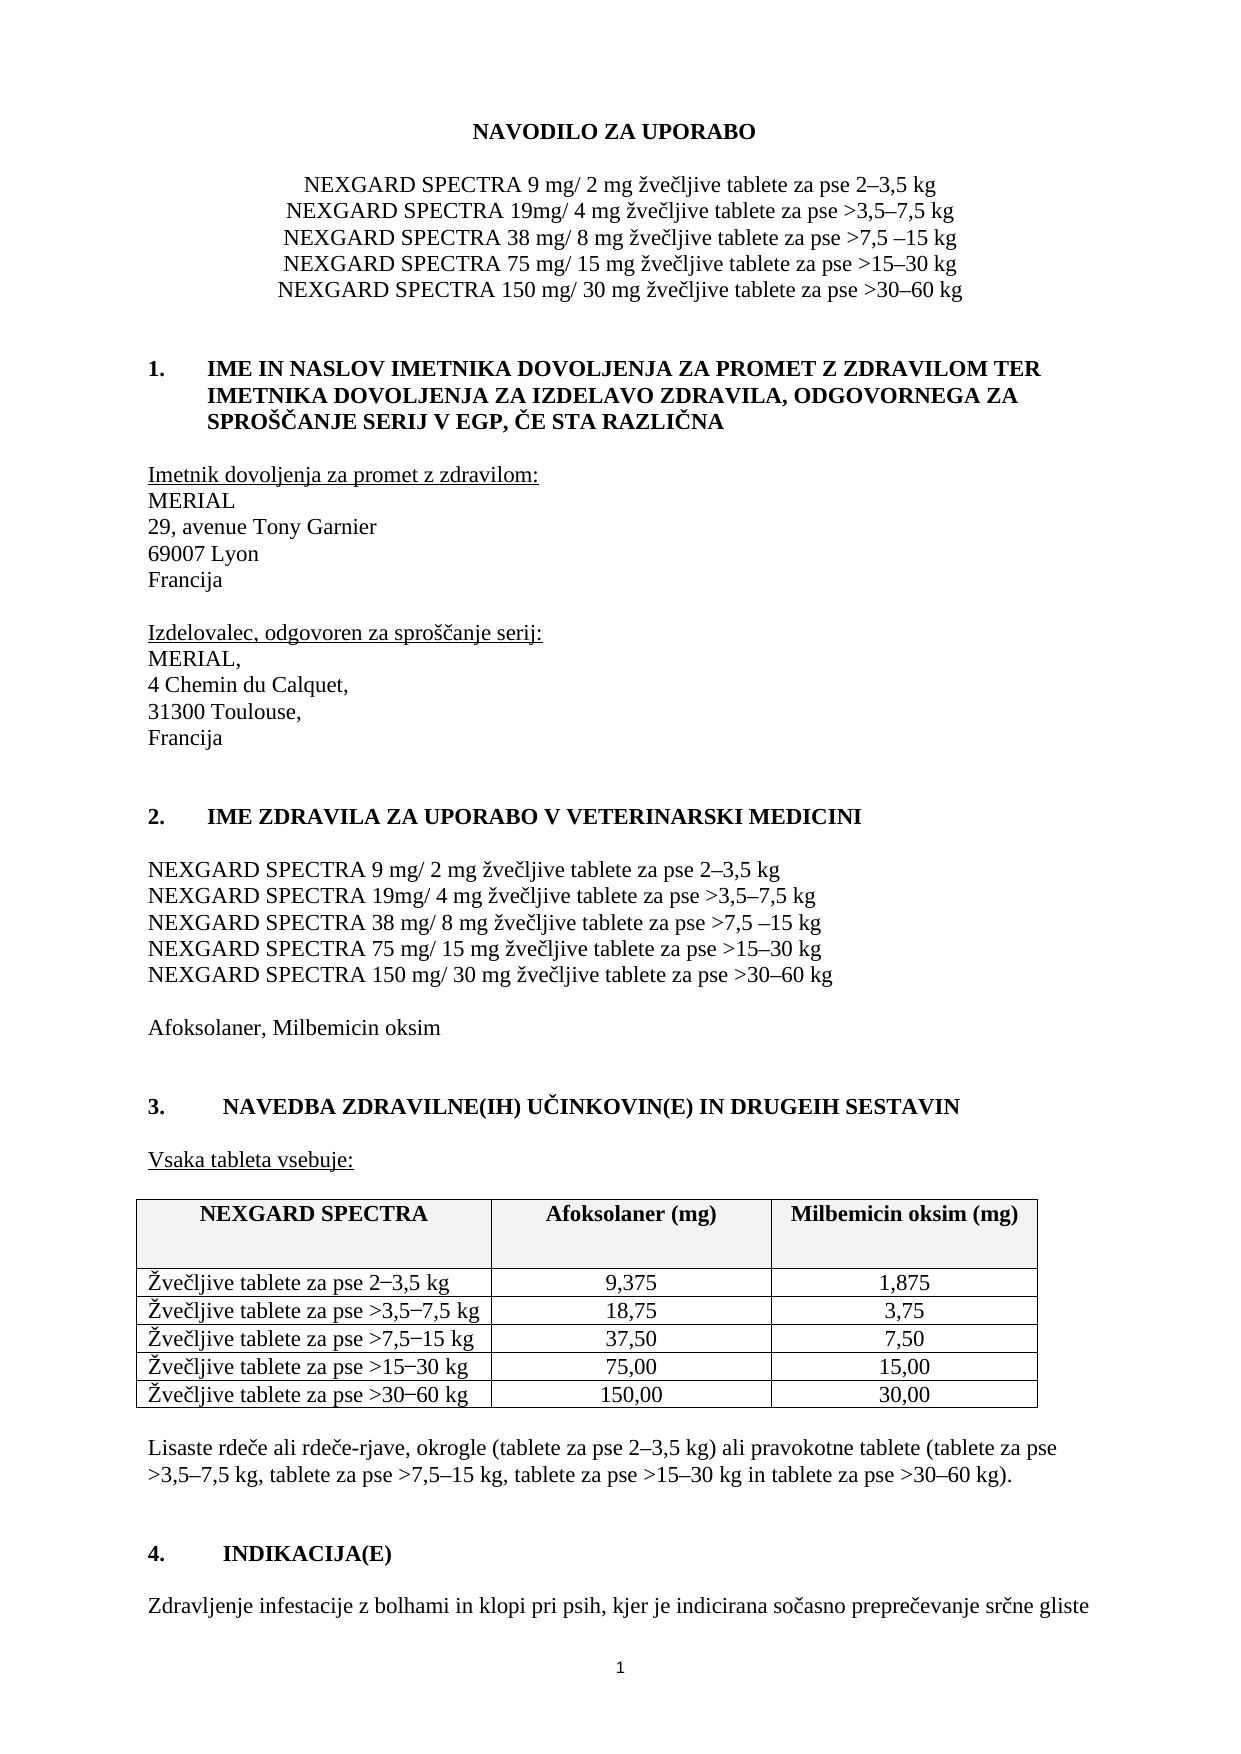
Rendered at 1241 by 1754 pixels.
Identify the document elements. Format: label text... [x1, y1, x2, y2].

text NEXGARD SPECTRA 150 mg/ 30 mg žvečljive tablete za pse >30–60 kg [148, 961, 1092, 988]
text 69007 Lyon [148, 540, 1092, 566]
text Vsaka tableta vsebuje: [148, 1146, 1092, 1172]
text Francija [148, 724, 1092, 751]
table_header NEXGARD SPECTRA [137, 1200, 491, 1268]
text Francija [148, 566, 1092, 592]
text Imetnik dovoljenja za promet z zdravilom: [148, 461, 1092, 487]
text Lisaste rdeče ali rdeče-rjave, okrogle (tablete za pse 2–3,5 kg) ali pravokotne tablete (tablete za pse >3,5–7,5 kg, tablete za pse >7,5–15 kg, tablete za pse >15–30 kg in tablete za pse >30–60 kg). [148, 1434, 1092, 1487]
text NEXGARD SPECTRA 9 mg/ 2 mg žvečljive tablete za pse 2–3,5 kg [148, 856, 1092, 882]
text NEXGARD SPECTRA 19mg/ 4 mg žvečljive tablete za pse >3,5–7,5 kg [148, 882, 1092, 909]
text 31300 Toulouse, [148, 698, 1092, 724]
table_cell 30,00 [772, 1381, 1037, 1407]
table_cell 1,875 [772, 1269, 1037, 1296]
table_header Afoksolaner (mg) [492, 1200, 771, 1268]
table_cell 37,50 [492, 1325, 771, 1352]
text NEXGARD SPECTRA 75 mg/ 15 mg žvečljive tablete za pse >15–30 kg [148, 250, 1092, 276]
text Zdravljenje infestacije z bolhami in klopi pri psih, kjer je indicirana sočasno preprečevanje srčne gliste [148, 1593, 1092, 1619]
table_cell Žvečljive tablete za pse >30 ̶ 60 kg [137, 1381, 491, 1407]
table_cell 75,00 [492, 1353, 771, 1380]
table_cell 150,00 [492, 1381, 771, 1407]
table_cell Žvečljive tablete za pse >7,5 ̶ 15 kg [137, 1325, 491, 1352]
table_cell Žvečljive tablete za pse >3,5 ̶ 7,5 kg [137, 1297, 491, 1324]
text NEXGARD SPECTRA 9 mg/ 2 mg žvečljive tablete za pse 2–3,5 kg [148, 171, 1092, 197]
text 2. IME ZDRAVILA ZA UPORABO V VETERINARSKI MEDICINI [148, 803, 1092, 830]
text NEXGARD SPECTRA 38 mg/ 8 mg žvečljive tablete za pse >7,5 –15 kg [148, 909, 1092, 935]
text Izdelovalec, odgovoren za sproščanje serij: [148, 619, 1092, 645]
table_cell 18,75 [492, 1297, 771, 1324]
text NAVODILO ZA UPORABO [148, 118, 1081, 144]
text 29, avenue Tony Garnier [148, 513, 1092, 540]
text 1. IME IN NASLOV IMETNIKA DOVOLJENJA ZA PROMET Z ZDRAVILOM TER IMETNIKA DOVOLJENJA ZA IZDELAVO ZDRAVILA, ODGOVORNEGA ZA SPROŠČANJE SERIJ V EGP, ČE STA RAZLIČNA [148, 355, 1092, 434]
table_cell Žvečljive tablete za pse 2 ̶ 3,5 kg [137, 1269, 491, 1296]
text NEXGARD SPECTRA 75 mg/ 15 mg žvečljive tablete za pse >15–30 kg [148, 935, 1092, 961]
text NEXGARD SPECTRA 19mg/ 4 mg žvečljive tablete za pse >3,5–7,5 kg [148, 197, 1092, 223]
table_cell 9,375 [492, 1269, 771, 1296]
text MERIAL, [148, 645, 1092, 672]
text 4. INDIKACIJA(E) [148, 1540, 1092, 1566]
text 3. NAVEDBA ZDRAVILNE(IH) UČINKOVIN(E) IN DRUGEIH SESTAVIN [148, 1093, 1092, 1119]
table_cell Žvečljive tablete za pse >15 ̶ 30 kg [137, 1353, 491, 1380]
text NEXGARD SPECTRA 150 mg/ 30 mg žvečljive tablete za pse >30–60 kg [148, 276, 1092, 303]
text Afoksolaner, Milbemicin oksim [148, 1014, 1092, 1041]
table_cell 15,00 [772, 1353, 1037, 1380]
table_header Milbemicin oksim (mg) [772, 1200, 1037, 1268]
text MERIAL [148, 487, 1092, 513]
table_cell 3,75 [772, 1297, 1037, 1324]
text NEXGARD SPECTRA 38 mg/ 8 mg žvečljive tablete za pse >7,5 –15 kg [148, 223, 1092, 250]
text 4 Chemin du Calquet, [148, 672, 1092, 698]
table_cell 7,50 [772, 1325, 1037, 1352]
